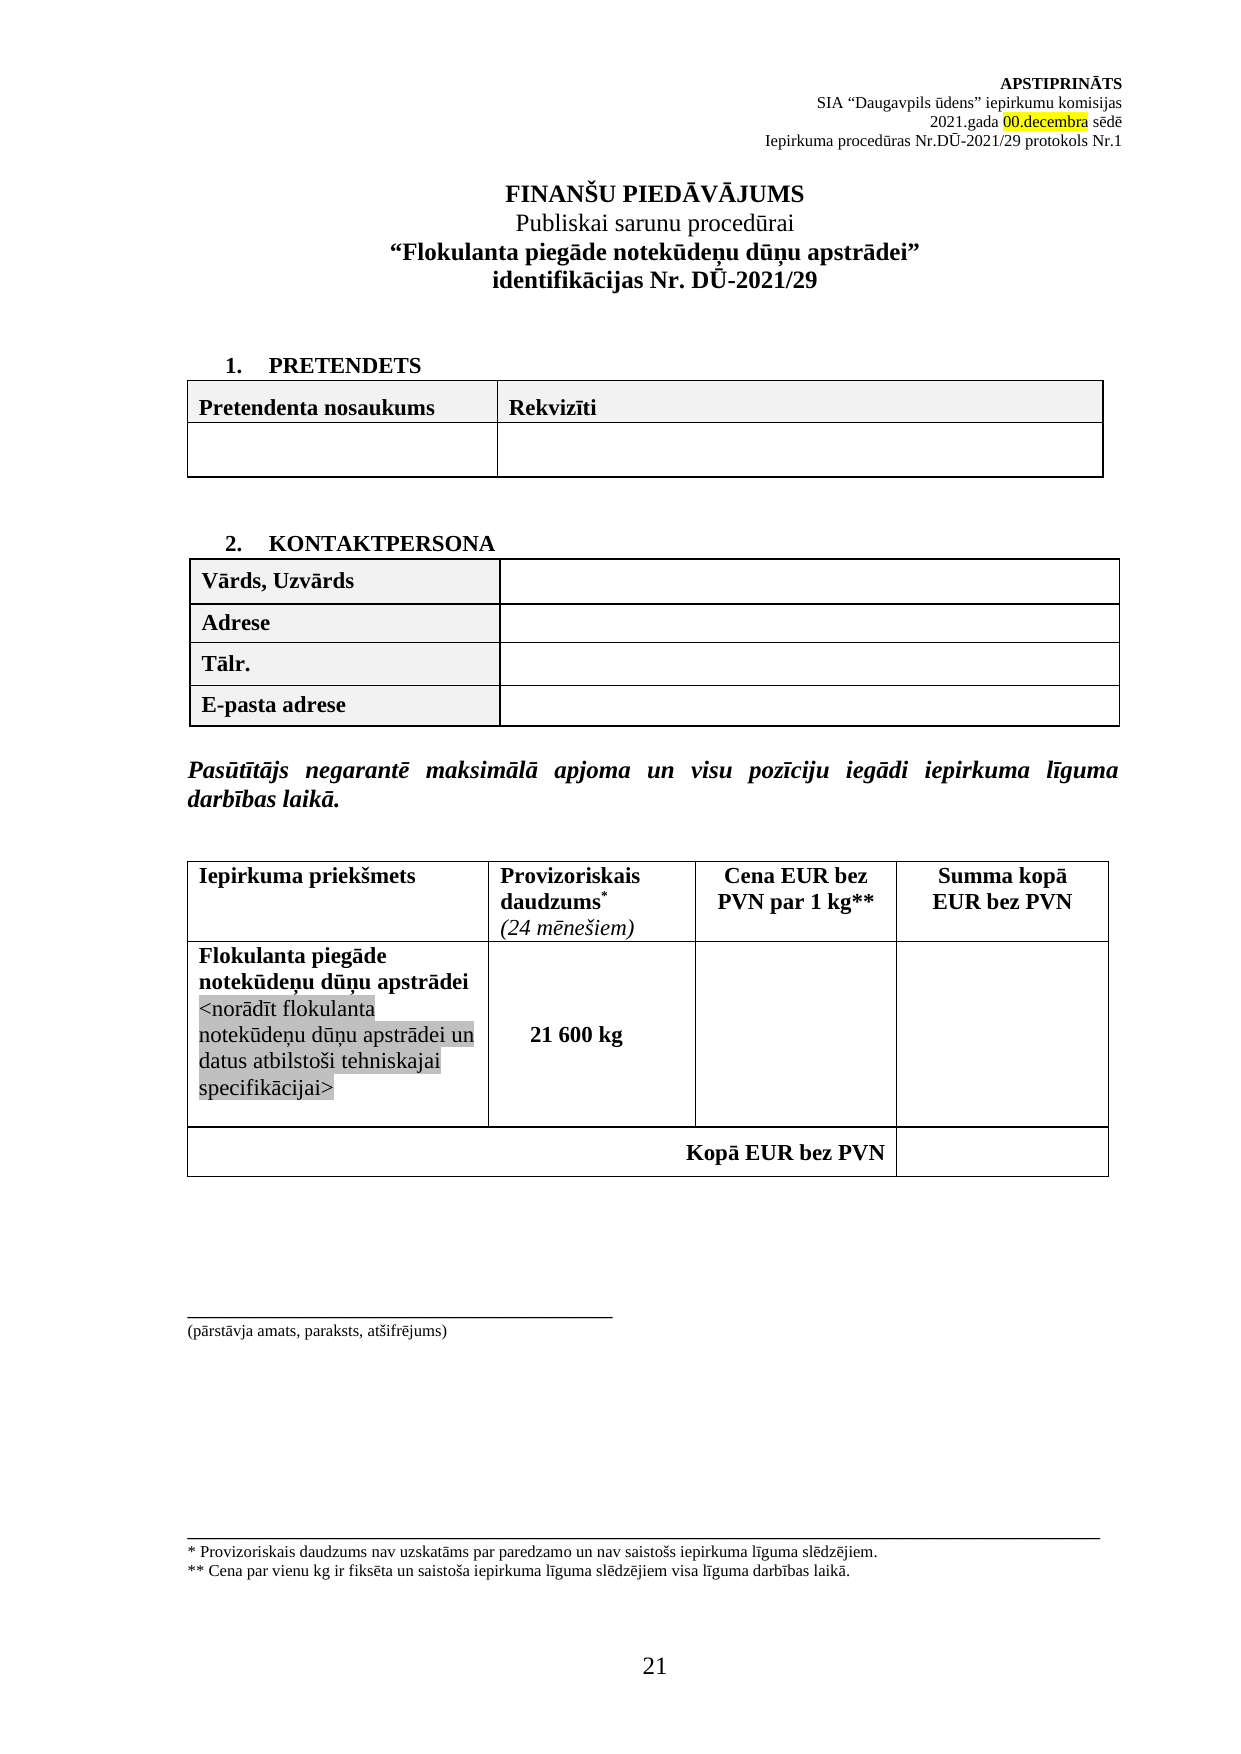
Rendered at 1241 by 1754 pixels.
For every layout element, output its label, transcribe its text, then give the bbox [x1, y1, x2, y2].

table_cell [501, 605, 1119, 641]
text Pasūtītājs negarantē maksimālā apjoma un visu pozīciju iegādi iepirkuma līguma darbības laikā. [187, 755, 1122, 813]
list KONTAKTPERSONA [225, 530, 1122, 557]
table_header [501, 560, 1119, 603]
table_cell 21 600 kg [489, 942, 695, 1126]
table_cell Flokulanta piegāde notekūdeņu dūņu apstrādei <norādīt flokulanta notekūdeņu dūņu apstrādei un datus atbilstoši tehniskajai specifikācijai> [188, 942, 488, 1126]
table_cell [188, 423, 497, 476]
table_header Provizoriskais daudzums* (24 mēnešiem) [489, 862, 695, 941]
table_cell [188, 1128, 489, 1176]
text “Flokulanta piegāde notekūdeņu dūņu apstrādei” [187, 237, 1122, 265]
text __________________________________ [187, 1292, 1122, 1321]
text ** Cena par vienu kg ir fiksēta un saistoša iepirkuma līguma slēdzējiem visa līguma darbības laikā. [187, 1561, 1160, 1580]
table_header Pretendenta nosaukums [188, 381, 497, 422]
text (pārstāvja amats, paraksts, atšifrējums) [187, 1321, 1122, 1340]
table_cell [696, 942, 896, 1126]
table_cell Tālr. [191, 643, 499, 684]
list PRETENDETS [225, 352, 1122, 378]
table_cell E-pasta adrese [191, 686, 499, 725]
text FINANŠU PIEDĀVĀJUMS [187, 179, 1122, 208]
table_cell [501, 686, 1119, 725]
table_header Iepirkuma priekšmets [188, 862, 488, 941]
text identifikācijas Nr. DŪ-2021/29 [187, 265, 1122, 294]
table_cell [501, 643, 1119, 684]
table_header Rekvizīti [498, 381, 1102, 422]
table_cell Adrese [191, 605, 499, 641]
text _________________________________________________________________________ [187, 1513, 1122, 1541]
table_header Cena EUR bez PVN par 1 kg** [696, 862, 896, 941]
table_cell [897, 1128, 1108, 1176]
table_cell [498, 423, 1102, 476]
text * Provizoriskais daudzums nav uzskatāms par paredzamo un nav saistošs iepirkuma līguma slēdzējiem. [187, 1541, 1160, 1561]
table_cell [897, 942, 1108, 1126]
table_header Summa kopā EUR bez PVN [897, 862, 1108, 941]
text Publiskai sarunu procedūrai [187, 208, 1122, 237]
table_cell Kopā EUR bez PVN [489, 1128, 896, 1176]
table_header Vārds, Uzvārds [191, 560, 499, 603]
